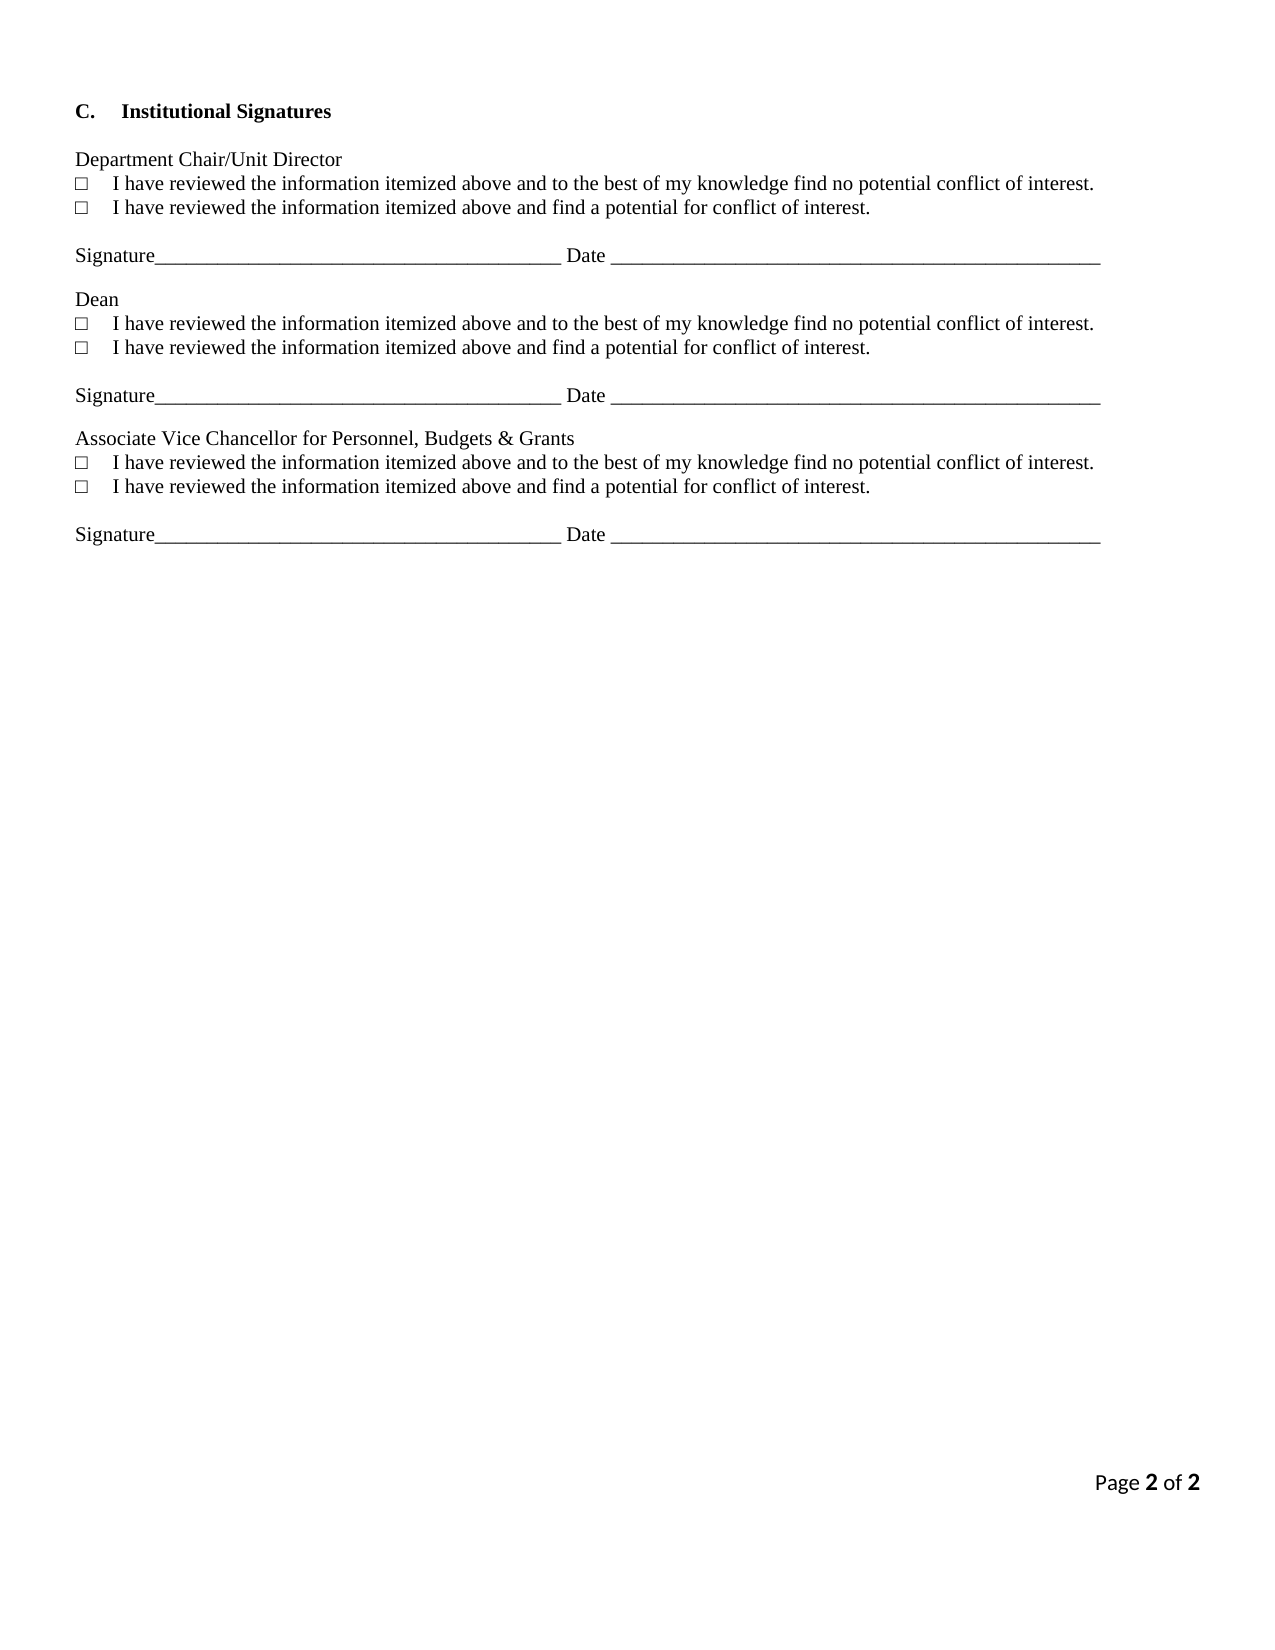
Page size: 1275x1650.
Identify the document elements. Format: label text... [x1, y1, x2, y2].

text □ I have reviewed the information itemized above and to the best of my knowledge find no potential conflict of interest. [75, 450, 1200, 474]
text C. Institutional Signatures [75, 99, 1200, 123]
text □ I have reviewed the information itemized above and find a potential for conflict of interest. [75, 195, 1200, 219]
text Associate Vice Chancellor for Personnel, Budgets & Grants [75, 426, 1200, 450]
text Department Chair/Unit Director [75, 147, 1200, 171]
text Signature_______________________________________ Date _______________________________________________ [75, 522, 1200, 546]
text □ I have reviewed the information itemized above and to the best of my knowledge find no potential conflict of interest. [75, 171, 1200, 195]
text □ I have reviewed the information itemized above and find a potential for conflict of interest. [75, 335, 1200, 359]
text Dean [75, 287, 1200, 311]
text Signature_______________________________________ Date _______________________________________________ [75, 383, 1200, 407]
text □ I have reviewed the information itemized above and find a potential for conflict of interest. [75, 474, 1200, 498]
text □ I have reviewed the information itemized above and to the best of my knowledge find no potential conflict of interest. [75, 311, 1200, 335]
text Signature_______________________________________ Date _______________________________________________ [75, 243, 1200, 267]
